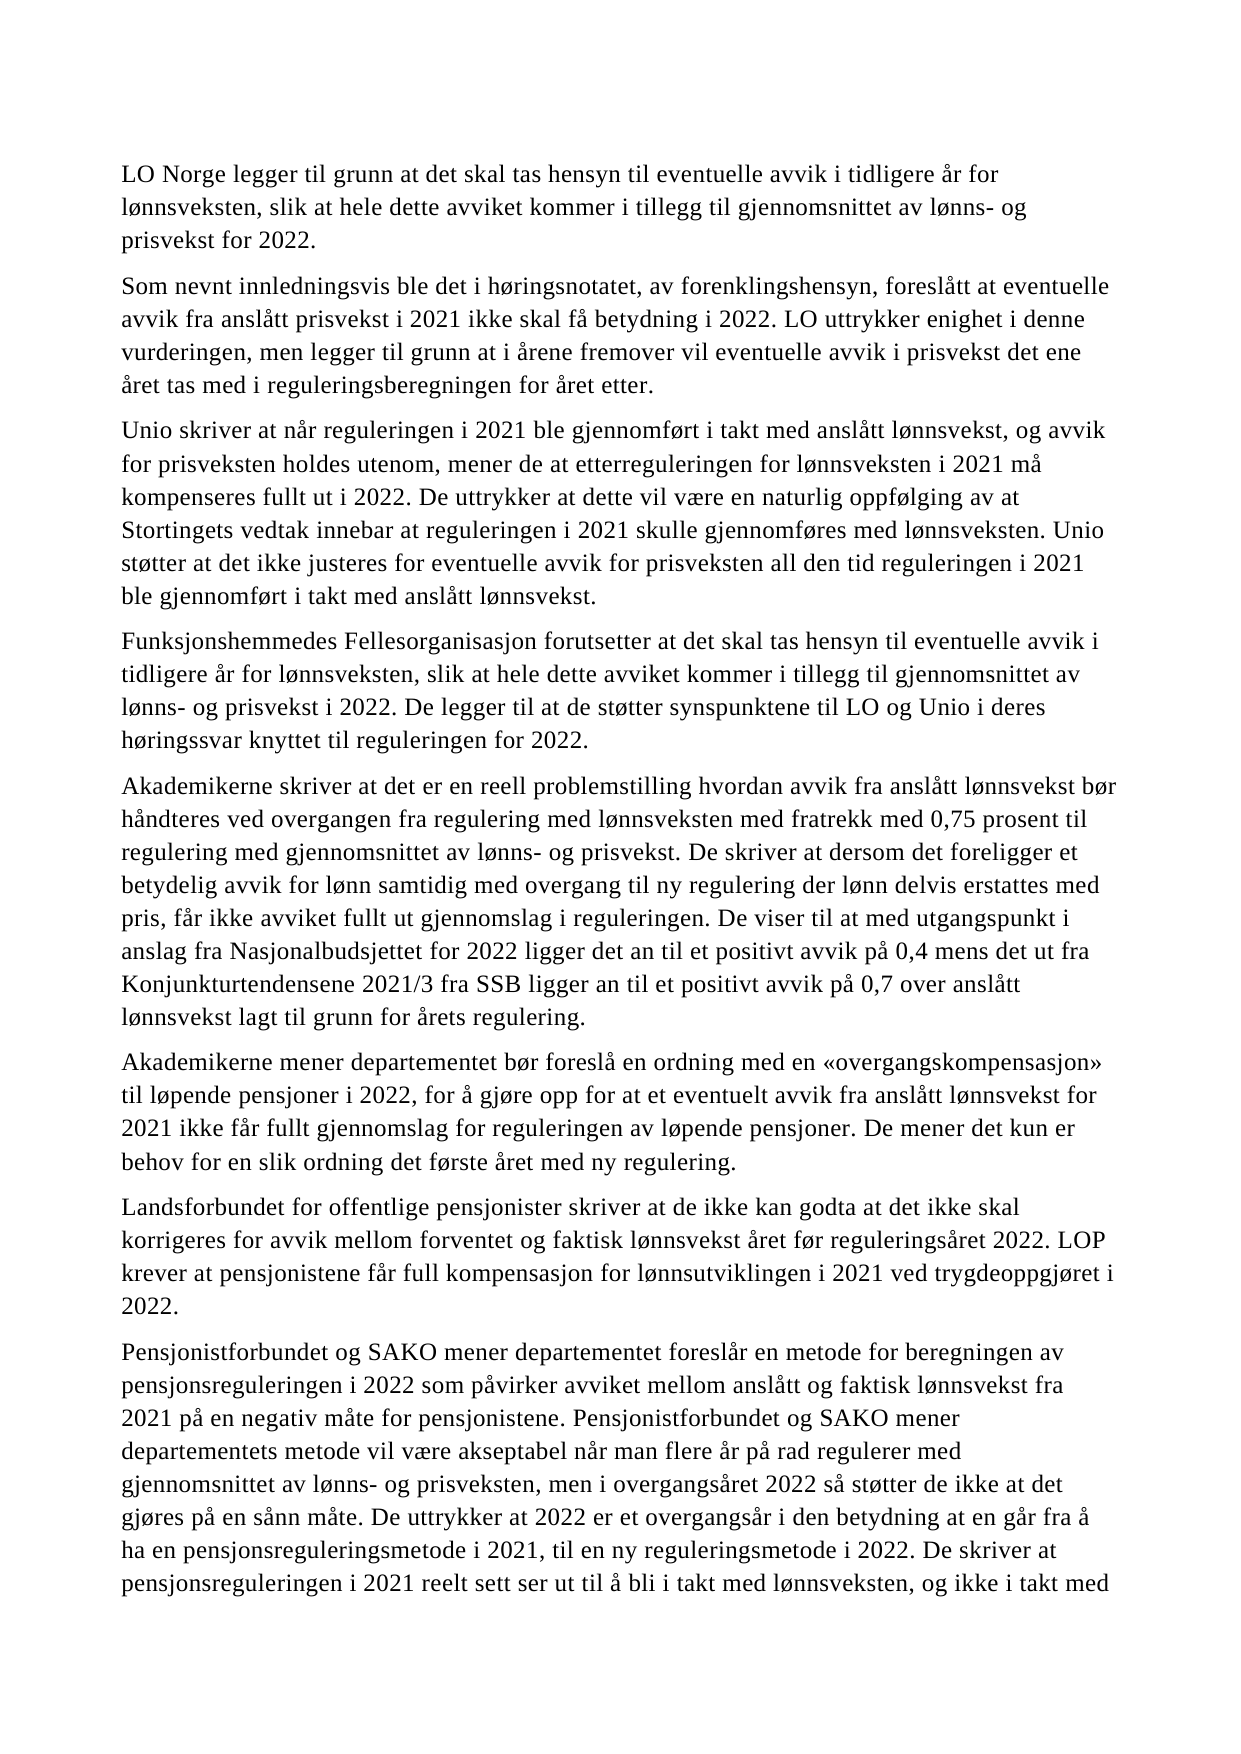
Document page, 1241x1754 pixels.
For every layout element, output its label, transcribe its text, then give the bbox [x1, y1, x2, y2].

text LO Norge legger til grunn at det skal tas hensyn til eventuelle avvik i tidligere år for lønnsveksten, slik at hele dette avviket kommer i tillegg til gjennomsnittet av lønns- og prisvekst for 2022. [121, 159, 1119, 254]
text Landsforbundet for offentlige pensjonister skriver at de ikke kan godta at det ikke skal korrigeres for avvik mellom forventet og faktisk lønnsvekst året før reguleringsåret 2022. LOP krever at pensjonistene får full kompensasjon for lønnsutviklingen i 2021 ved trygdeoppgjøret i 2022. [121, 1192, 1119, 1320]
text Akademikerne skriver at det er en reell problemstilling hvordan avvik fra anslått lønnsvekst bør håndteres ved overgangen fra regulering med lønnsveksten med fratrekk med 0,75 prosent til regulering med gjennomsnittet av lønns- og prisvekst. De skriver at dersom det foreligger et betydelig avvik for lønn samtidig med overgang til ny regulering der lønn delvis erstattes med pris, får ikke avviket fullt ut gjennomslag i reguleringen. De viser til at med utgangspunkt i anslag fra Nasjonalbudsjettet for 2022 ligger det an til et positivt avvik på 0,4 mens det ut fra Konjunkturtendensene 2021/3 fra SSB ligger an til et positivt avvik på 0,7 over anslått lønnsvekst lagt til grunn for årets regulering. [121, 771, 1119, 1031]
text Unio skriver at når reguleringen i 2021 ble gjennomført i takt med anslått lønnsvekst, og avvik for prisveksten holdes utenom, mener de at etterreguleringen for lønnsveksten i 2021 må kompenseres fullt ut i 2022. De uttrykker at dette vil være en naturlig oppfølging av at Stortingets vedtak innebar at reguleringen i 2021 skulle gjennomføres med lønnsveksten. Unio støtter at det ikke justeres for eventuelle avvik for prisveksten all den tid reguleringen i 2021 ble gjennomført i takt med anslått lønnsvekst. [121, 416, 1119, 609]
text Som nevnt innledningsvis ble det i høringsnotatet, av forenklingshensyn, foreslått at eventuelle avvik fra anslått prisvekst i 2021 ikke skal få betydning i 2022. LO uttrykker enighet i denne vurderingen, men legger til grunn at i årene fremover vil eventuelle avvik i prisvekst det ene året tas med i reguleringsberegningen for året etter. [121, 271, 1119, 399]
text Funksjonshemmedes Fellesorganisasjon forutsetter at det skal tas hensyn til eventuelle avvik i tidligere år for lønnsveksten, slik at hele dette avviket kommer i tillegg til gjennomsnittet av lønns- og prisvekst i 2022. De legger til at de støtter synspunktene til LO og Unio i deres høringssvar knyttet til reguleringen for 2022. [121, 626, 1119, 754]
text Akademikerne mener departementet bør foreslå en ordning med en «overgangskompensasjon» til løpende pensjoner i 2022, for å gjøre opp for at et eventuelt avvik fra anslått lønnsvekst for 2021 ikke får fullt gjennomslag for reguleringen av løpende pensjoner. De mener det kun er behov for en slik ordning det første året med ny regulering. [121, 1047, 1119, 1175]
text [121, 1337, 1119, 1597]
